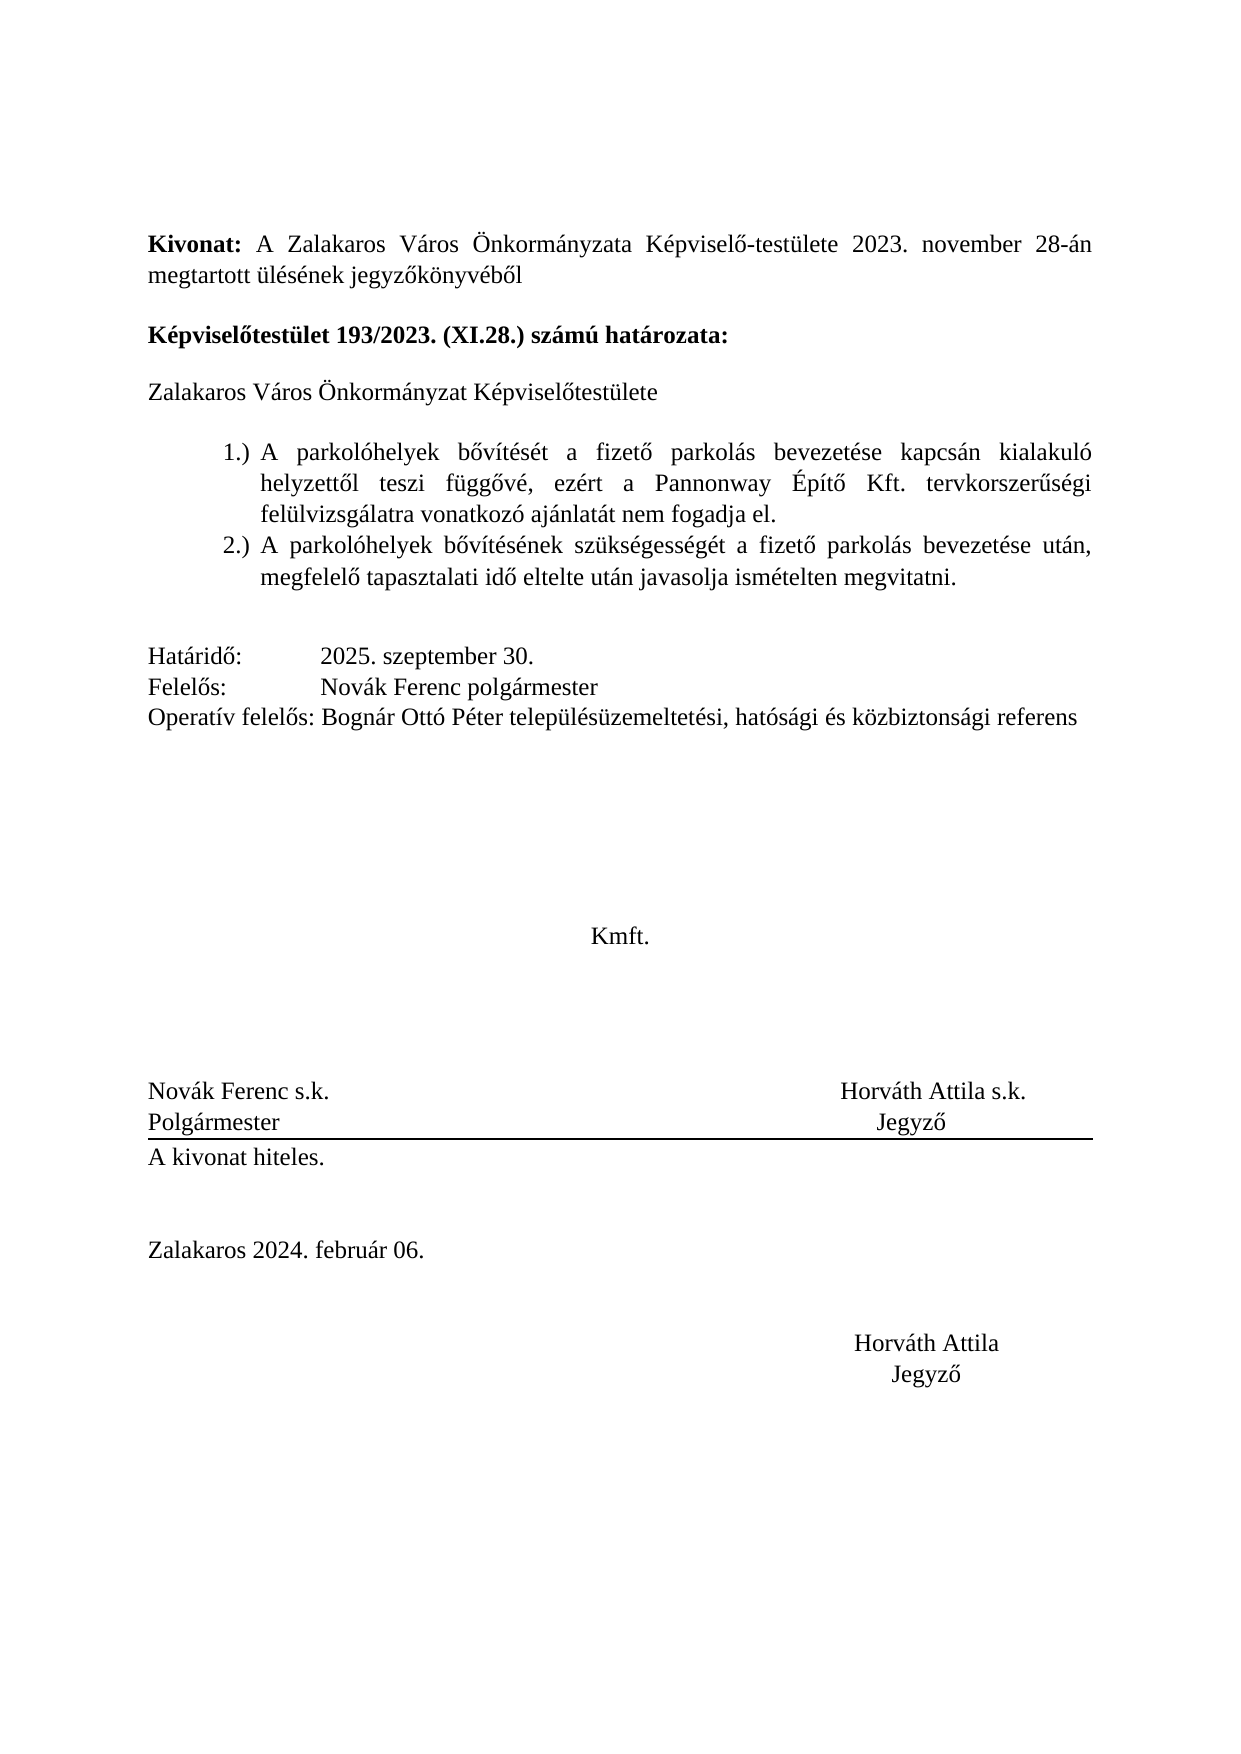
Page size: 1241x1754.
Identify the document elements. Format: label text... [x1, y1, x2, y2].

list Zalakaros Város Önkormányzat Képviselőtestülete [148, 377, 1093, 406]
text Novák Ferenc s.k. Horváth Attila s.k. [148, 1076, 1093, 1105]
text Jegyző [148, 1359, 1093, 1388]
list Operatív felelős: Bognár Ottó Péter településüzemeltetési, hatósági és közbiztonsági referens [148, 702, 1093, 730]
text Polgármester Jegyző [148, 1107, 1093, 1138]
text Kivonat: A Zalakaros Város Önkormányzata Képviselő-testülete 2023. november 28-án megtartott ülésének jegyzőkönyvéből [148, 229, 1093, 289]
text Kmft. [148, 921, 1093, 950]
text Horváth Attila [148, 1297, 1093, 1357]
list Képviselőtestület 193/2023. (XI.28.) számú határozata: [148, 320, 1093, 349]
text Zalakaros 2024. február 06. [148, 1235, 1093, 1264]
list A parkolóhelyek bővítését a fizető parkolás bevezetése kapcsán kialakuló helyzettől teszi függővé, ezért a Pannonway Építő Kft. tervkorszerűségi felülvizsgálatra vonatkozó ajánlatát nem fogadja el. [223, 435, 1093, 529]
text Határidő: 2025. szeptember 30. [148, 639, 1093, 670]
list A parkolóhelyek bővítésének szükségességét a fizető parkolás bevezetése után, megfelelő tapasztalati idő eltelte után javasolja ismételten megvitatni. [223, 529, 1093, 591]
text Felelős: Novák Ferenc polgármester [148, 670, 1093, 702]
text A kivonat hiteles. [148, 1142, 1093, 1171]
